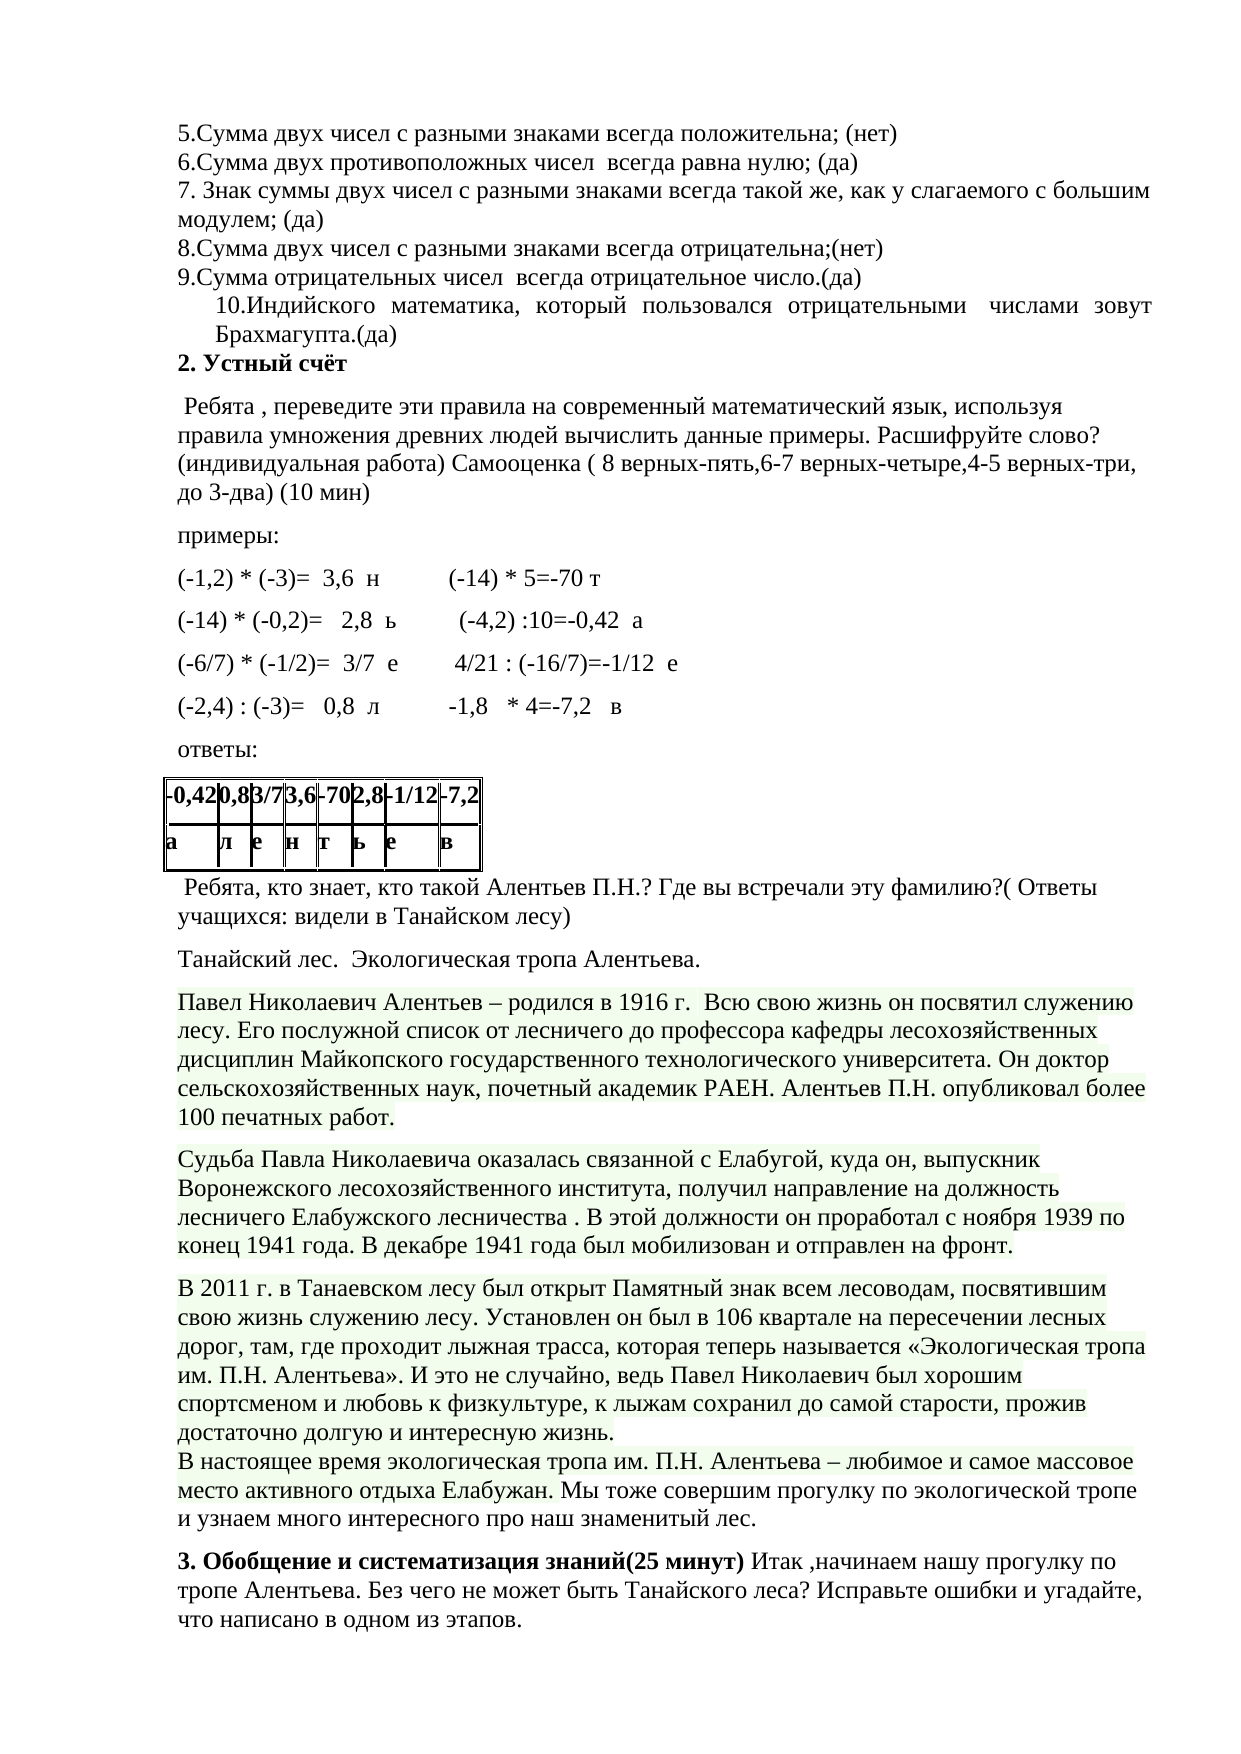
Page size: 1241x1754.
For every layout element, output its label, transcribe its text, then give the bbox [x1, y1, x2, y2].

text 9.Сумма отрицательных чисел всегда отрицательное число.(да) [177, 262, 1152, 291]
table_header 0,8 [218, 780, 251, 823]
table_cell т [318, 826, 352, 869]
text 6.Сумма двух противоположных чисел всегда равна нулю; (да) [177, 147, 1152, 176]
text (-2,4) : (-3)= 0,8 л -1,8 * 4=-7,2 в [177, 691, 1152, 720]
table_header -70 [318, 780, 352, 823]
table_cell в [440, 823, 481, 869]
text 8.Сумма двух чисел с разными знаками всегда отрицательна;(нет) [177, 233, 1152, 262]
table_cell е [251, 826, 285, 869]
table_header -1/12 [385, 780, 439, 823]
text 10.Индийского математика, который пользовался отрицательными числами зовут Брахмагупта.(да) [215, 291, 1152, 348]
table_header 3/7 [251, 780, 285, 823]
text Танайский лес. Экологическая тропа Алентьева. [177, 944, 1152, 972]
table_cell л [218, 826, 251, 869]
text ответы: [177, 734, 1152, 763]
text 3. Обобщение и систематизация знаний(25 минут) Итак ,начинаем нашу прогулку по тропе Алентьева. Без чего не может быть Танайского леса? Исправьте ошибки и угадайте, что написано в одном из этапов. [177, 1546, 1152, 1632]
table_cell ь [352, 826, 385, 869]
text (-1,2) * (-3)= 3,6 н (-14) * 5=-70 т [177, 563, 1152, 592]
table_header 2,8 [352, 778, 385, 823]
text 7. Знак суммы двух чисел с разными знаками всегда такой же, как у слагаемого с большим модулем; (да) [177, 176, 1152, 233]
table_header 3,6 [285, 780, 317, 823]
text (-14) * (-0,2)= 2,8 ь (-4,2) :10=-0,42 а [177, 606, 1152, 634]
text Ребята , переведите эти правила на современный математический язык, используя правила умножения древних людей вычислить данные примеры. Расшифруйте слово? (индивидуальная работа) Самооценка ( 8 верных-пять,6-7 верных-четыре,4-5 верных-три, до 3-два) (10 мин) [177, 391, 1152, 506]
table_cell н [285, 826, 317, 869]
text Ребята, кто знает, кто такой Алентьев П.Н.? Где вы встречали эту фамилию?( Ответы учащихся: видели в Танайском лесу) [177, 872, 1152, 930]
table_cell е [385, 826, 439, 869]
table_cell а [165, 823, 218, 869]
text примеры: [177, 520, 1152, 549]
text (-6/7) * (-1/2)= 3/7 е 4/21 : (-16/7)=-1/12 е [177, 648, 1152, 677]
table_header -7,2 [440, 780, 479, 823]
text Павел Николаевич Алентьев – родился в 1916 г. Всю свою жизнь он посвятил служению лесу. Его послужной список от лесничего до профессора кафедры лесохозяйственных дисциплин Майкопского государственного технологического университета. Он доктор сельскохозяйственных наук, почетный академик РАЕН. Алентьев П.Н. опубликовал более 100 печатных работ. [395, 987, 1152, 1130]
text 5.Сумма двух чисел с разными знаками всегда положительна; (нет) [177, 118, 1152, 147]
text 2. Устный счёт [177, 348, 1152, 377]
text В 2011 г. в Танаевском лесу был открыт Памятный знак всем лесоводам, посвятившим свою жизнь служению лесу. Установлен он был в 106 квартале на пересечении лесных дорог, там, где проходит лыжная трасса, которая теперь называется «Экологическая тропа им. П.Н. Алентьева». И это не случайно, ведь Павел Николаевич был хорошим спортсменом и любовь к физкультуре, к лыжам сохранил до самой старости, прожив достаточно долгую и интересную жизнь. В настоящее время экологическая тропа им. П.Н. Алентьева – любимое и самое массовое место активного отдыха Елабужан. Мы тоже совершим прогулку по экологической тропе и узнаем много интересного про наш знаменитый лес. [177, 1273, 1152, 1532]
table_header -0,42 [167, 780, 218, 823]
